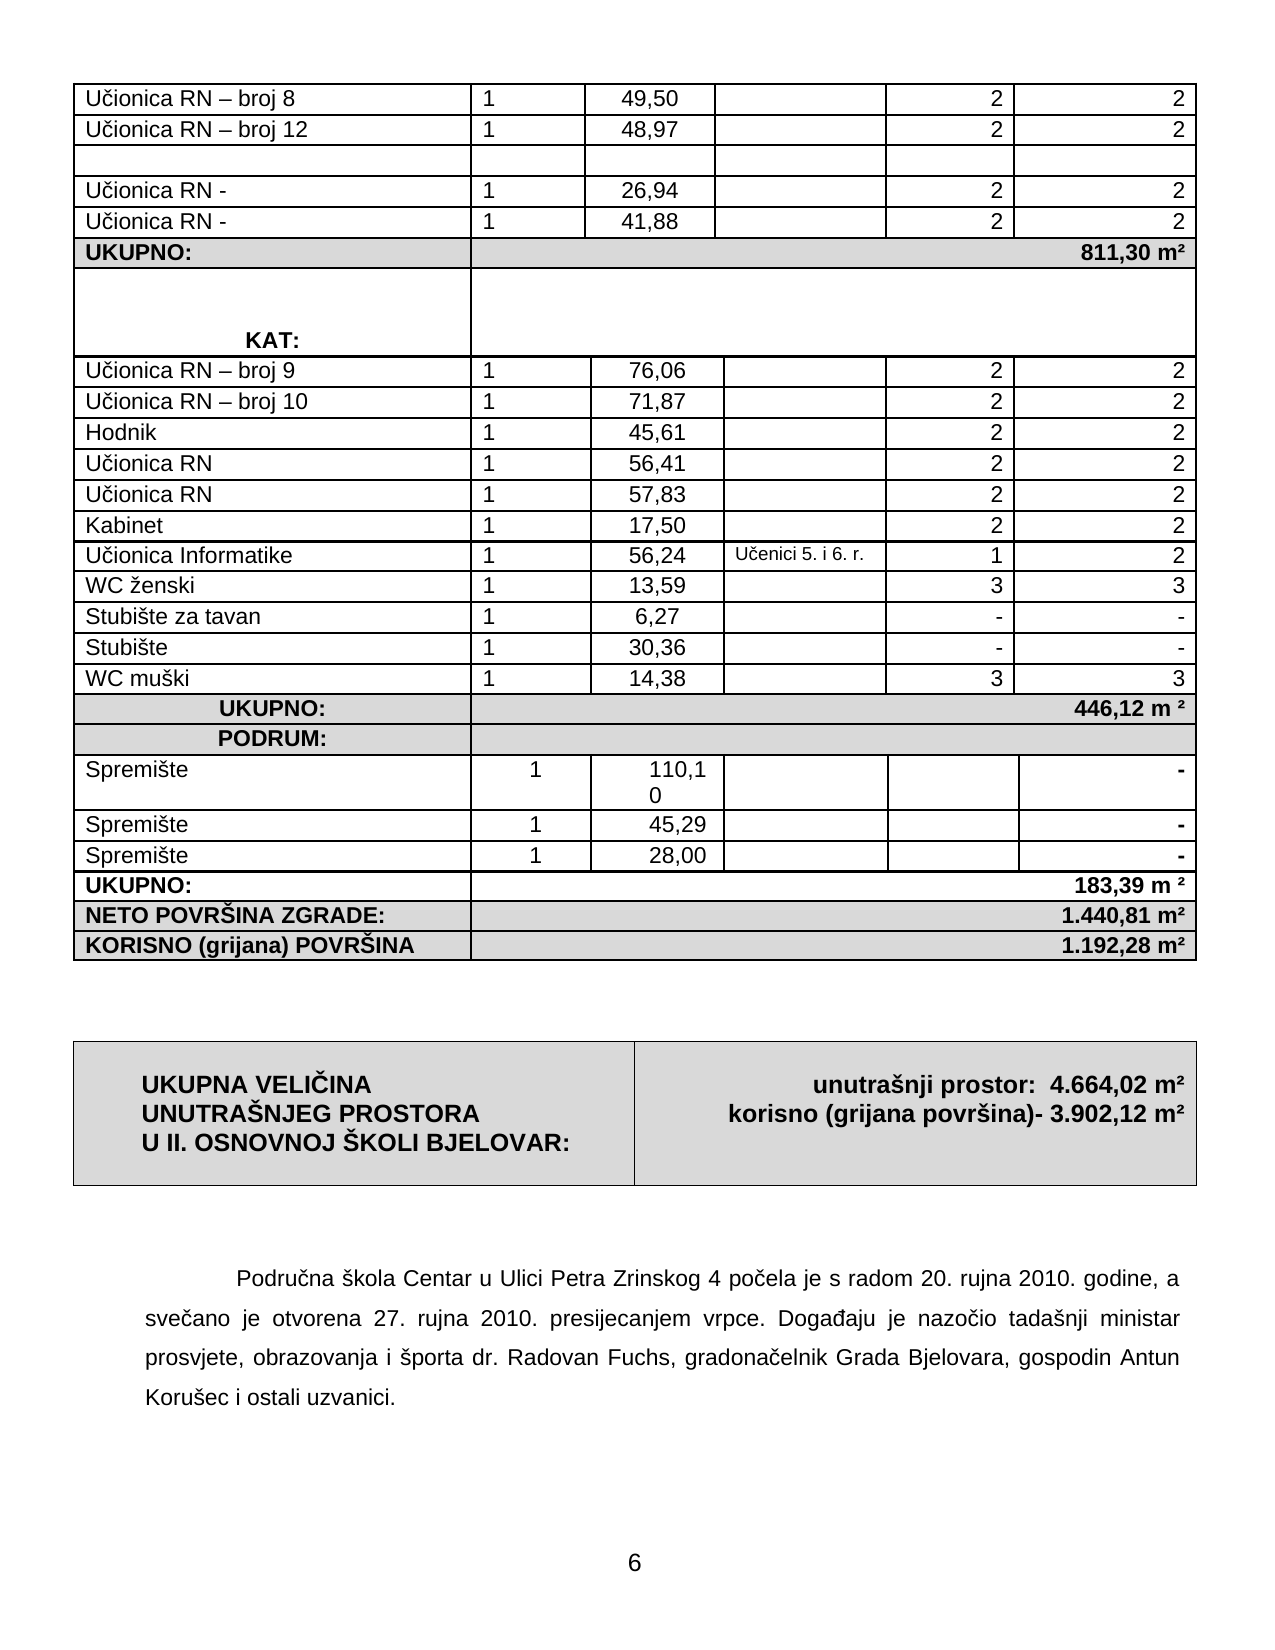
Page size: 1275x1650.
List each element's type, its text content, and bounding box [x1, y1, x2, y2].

table_cell [725, 756, 887, 809]
table_cell 1 [472, 811, 590, 839]
table_cell Učenici 5. i 6. r. [725, 543, 885, 570]
table_cell - [1015, 603, 1195, 632]
table_cell [725, 842, 887, 870]
table_cell 3 [1015, 572, 1195, 601]
table_cell 1 [472, 572, 590, 601]
table_cell Učionica RN - [75, 208, 470, 237]
table_cell 45,29 [592, 811, 723, 839]
table_cell 1 [472, 358, 590, 386]
table_cell [716, 177, 885, 206]
table_cell 2 [1015, 358, 1195, 386]
table_cell 2 [1015, 481, 1195, 509]
table_cell 1 [472, 208, 584, 237]
table_cell 28,00 [592, 842, 723, 870]
table_cell - [887, 603, 1013, 632]
table_cell 2 [1015, 177, 1195, 206]
table_cell Učionica RN – broj 9 [75, 358, 470, 386]
table_cell [725, 603, 885, 632]
table_cell 49,50 [586, 85, 714, 113]
table_cell 2 [887, 358, 1013, 386]
table_cell 2 [1015, 85, 1195, 113]
table_cell 48,97 [586, 116, 714, 144]
table_cell 2 [887, 512, 1013, 540]
table_cell 71,87 [592, 388, 723, 417]
table_cell 1 [472, 388, 590, 417]
table_cell [716, 146, 885, 175]
table_cell 45,61 [592, 419, 723, 448]
table_cell 2 [887, 208, 1013, 237]
table_cell 13,59 [592, 572, 723, 601]
table_cell - [887, 634, 1013, 662]
table_cell Učionica RN [75, 481, 470, 509]
table_cell WC muški [75, 665, 470, 693]
table_cell 2 [887, 116, 1013, 144]
table_cell 1 [472, 603, 590, 632]
table_cell KAT: [75, 269, 470, 355]
table_cell [725, 665, 885, 693]
table_cell Stubište za tavan [75, 603, 470, 632]
table_cell 2 [887, 388, 1013, 417]
table_cell 183,39 m ² [472, 873, 1195, 900]
table_cell Učionica RN – broj 8 [75, 85, 470, 113]
table_cell 1 [472, 481, 590, 509]
table_cell 1 [472, 450, 590, 479]
table_cell [472, 269, 1195, 355]
table_cell [75, 146, 470, 175]
table_cell 1 [472, 419, 590, 448]
table_cell [586, 146, 714, 175]
table_cell [889, 756, 1018, 809]
table_cell Učionica Informatike [75, 543, 470, 570]
table_cell 3 [1015, 665, 1195, 693]
table_cell 1 [472, 116, 584, 144]
table_cell [887, 146, 1013, 175]
table_header UKUPNA VELIČINA UNUTRAŠNJEG PROSTORA U II. OSNOVNOJ ŠKOLI BJELOVAR: [74, 1042, 634, 1185]
table_cell 811,30 m² [472, 239, 1195, 267]
table_cell - [1020, 842, 1195, 870]
table_cell [725, 481, 885, 509]
table_cell 2 [1015, 388, 1195, 417]
table_cell [725, 450, 885, 479]
table_cell WC ženski [75, 572, 470, 601]
table_cell [725, 634, 885, 662]
table_cell 14,38 [592, 665, 723, 693]
table_cell 1 [472, 543, 590, 570]
table_cell [472, 725, 1195, 754]
table_cell [725, 358, 885, 386]
table_cell 26,94 [586, 177, 714, 206]
table_cell Učionica RN – broj 12 [75, 116, 470, 144]
table_cell [725, 811, 887, 839]
table_cell 56,24 [592, 543, 723, 570]
table_cell 56,41 [592, 450, 723, 479]
table_cell NETO POVRŠINA ZGRADE: [75, 902, 470, 930]
table_cell 2 [887, 419, 1013, 448]
table_cell 2 [1015, 512, 1195, 540]
table_cell 1 [472, 85, 584, 113]
table_cell 1.192,28 m² [472, 932, 1195, 959]
table_cell [725, 572, 885, 601]
table_cell UKUPNO: [75, 873, 470, 900]
table_cell KORISNO (grijana) POVRŠINA [75, 932, 470, 959]
table_cell Hodnik [75, 419, 470, 448]
table_cell 3 [887, 572, 1013, 601]
table_cell Stubište [75, 634, 470, 662]
table_cell Učionica RN [75, 450, 470, 479]
table_cell 2 [1015, 450, 1195, 479]
table_cell 2 [887, 450, 1013, 479]
table_cell 17,50 [592, 512, 723, 540]
table_cell Spremište [75, 811, 470, 839]
table_cell [889, 842, 1018, 870]
table_cell 110,10 [592, 756, 723, 809]
table_cell 57,83 [592, 481, 723, 509]
table_cell 2 [887, 85, 1013, 113]
table_cell Kabinet [75, 512, 470, 540]
table_cell 2 [887, 481, 1013, 509]
table_cell [725, 419, 885, 448]
table_cell 30,36 [592, 634, 723, 662]
table_cell 2 [887, 177, 1013, 206]
table_cell Učionica RN - [75, 177, 470, 206]
table_cell [725, 388, 885, 417]
table_cell - [1020, 756, 1195, 809]
table_cell 1 [472, 665, 590, 693]
table_cell 76,06 [592, 358, 723, 386]
table_cell UKUPNO: [75, 239, 470, 267]
table_cell [716, 208, 885, 237]
table_cell [889, 811, 1018, 839]
table_cell [725, 512, 885, 540]
table_cell 2 [1015, 208, 1195, 237]
table_cell 1 [472, 842, 590, 870]
table_cell [1015, 146, 1195, 175]
table_cell [716, 85, 885, 113]
table_cell 1 [472, 177, 584, 206]
table_cell 6,27 [592, 603, 723, 632]
table_cell [472, 146, 584, 175]
table_cell UKUPNO: [75, 695, 470, 723]
table_cell - [1020, 811, 1195, 839]
table_cell Učionica RN – broj 10 [75, 388, 470, 417]
table_cell - [1015, 634, 1195, 662]
table_header unutrašnji prostor: 4.664,02 m² korisno (grijana površina)- 3.902,12 m² [635, 1042, 1196, 1185]
table_cell 1.440,81 m² [472, 902, 1195, 930]
table_cell 3 [887, 665, 1013, 693]
table_cell 446,12 m ² [472, 695, 1195, 723]
table_cell PODRUM: [75, 725, 470, 754]
table_cell 2 [1015, 543, 1195, 570]
table_cell [716, 116, 885, 144]
text Područna škola Centar u Ulici Petra Zrinskog 4 počela je s radom 20. rujna 2010. godine, a svečano je otvorena 27. rujna 2010. presijecanjem vrpce. Događaju je nazočio tadašnji ministar prosvjete, obrazovanja i športa dr. Radovan Fuchs, gradonačelnik Grada Bjelovara, gospodin Antun Korušec i ostali uzvanici. [145, 1265, 1181, 1410]
table_cell 1 [472, 634, 590, 662]
table_cell 1 [472, 756, 590, 809]
table_cell 1 [887, 543, 1013, 570]
table_cell 2 [1015, 419, 1195, 448]
table_cell 41,88 [586, 208, 714, 237]
table_cell Spremište [75, 756, 470, 809]
table_cell 2 [1015, 116, 1195, 144]
table_cell 1 [472, 512, 590, 540]
table_cell Spremište [75, 842, 470, 870]
